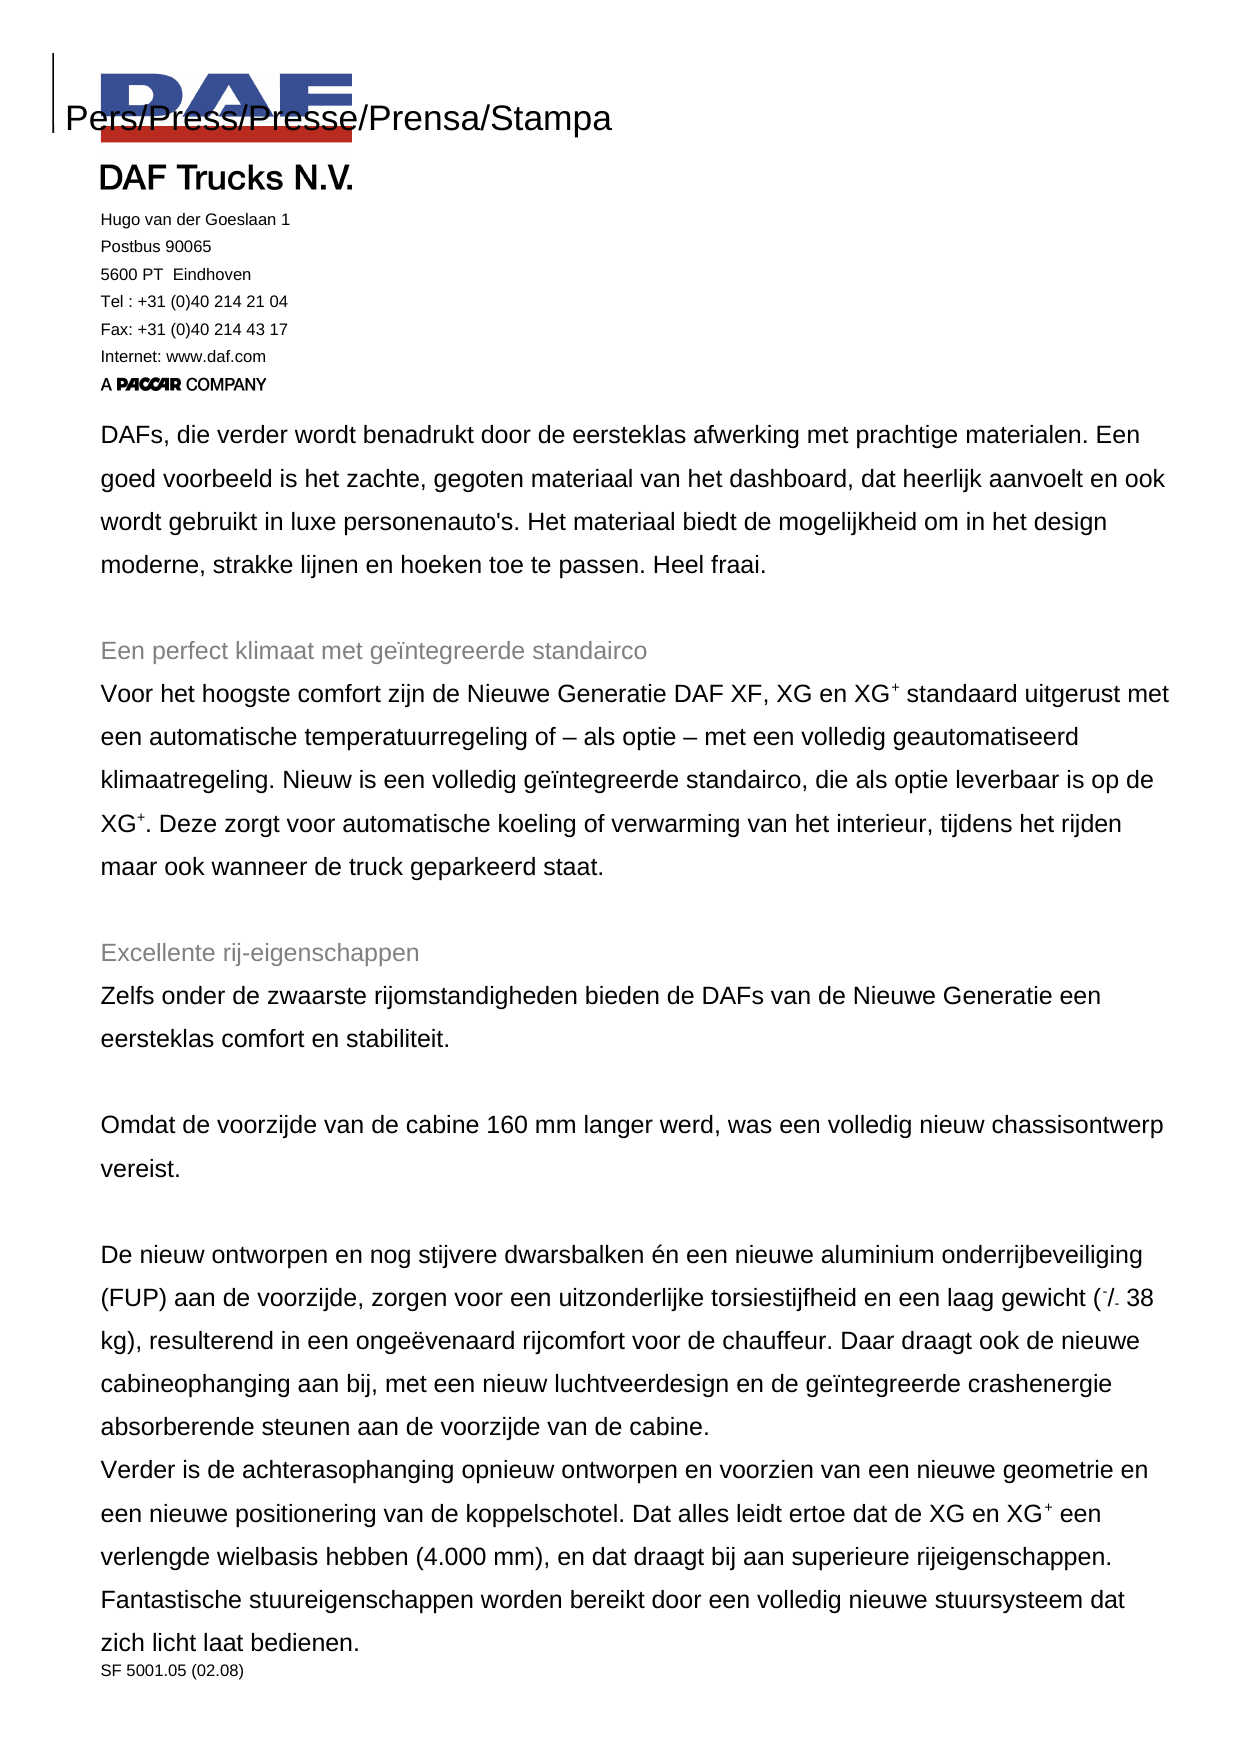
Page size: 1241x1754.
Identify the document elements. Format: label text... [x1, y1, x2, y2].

text Omdat de voorzijde van de cabine 160 mm langer werd, was een volledig nieuw chassisontwerp vereist. [100, 1111, 1169, 1182]
text Een perfect klimaat met geïntegreerde standairco [100, 636, 1169, 665]
picture [100, 377, 267, 391]
text Excellente rij-eigenschappen Zelfs onder de zwaarste rijomstandigheden bieden de DAFs van de Nieuwe Generatie een eersteklas comfort en stabiliteit. [100, 938, 1169, 1053]
text De nieuw ontworpen en nog stijvere dwarsbalken én een nieuwe aluminium onderrijbeveiliging (FUP) aan de voorzijde, zorgen voor een uitzonderlijke torsiestijfheid en een laag gewicht (-/- 38 kg), resulterend in een ongeëvenaard rijcomfort voor de chauffeur. Daar draagt ook de nieuwe cabineophanging aan bij, met een nieuw luchtveerdesign en de geïntegreerde crashenergie absorberende steunen aan de voorzijde van de cabine. [100, 1240, 1169, 1441]
picture [343, 121, 352, 128]
text Verder is de achterasophanging opnieuw ontworpen en voorzien van een nieuwe geometrie en een nieuwe positionering van de koppelschotel. Dat alles leidt ertoe dat de XG en XG+ een verlengde wielbasis hebben (4.000 mm), en dat draagt bij aan superieure rijeigenschappen. Fantastische stuureigenschappen worden bereikt door een volledig nieuwe stuursysteem dat zich licht laat bedienen. [100, 1456, 1169, 1657]
picture [100, 73, 352, 190]
picture [343, 113, 352, 119]
text Voor het hoogste comfort zijn de Nieuwe Generatie DAF XF, XG en XG+ standaard uitgerust met een automatische temperatuurregeling of – als optie – met een volledig geautomatiseerd klimaatregeling. Nieuw is een volledig geïntegreerde standairco, die als optie leverbaar is op de XG+. Deze zorgt voor automatische koeling of verwarming van het interieur, tijdens het rijden maar ook wanneer de truck geparkeerd staat. [100, 679, 1169, 881]
